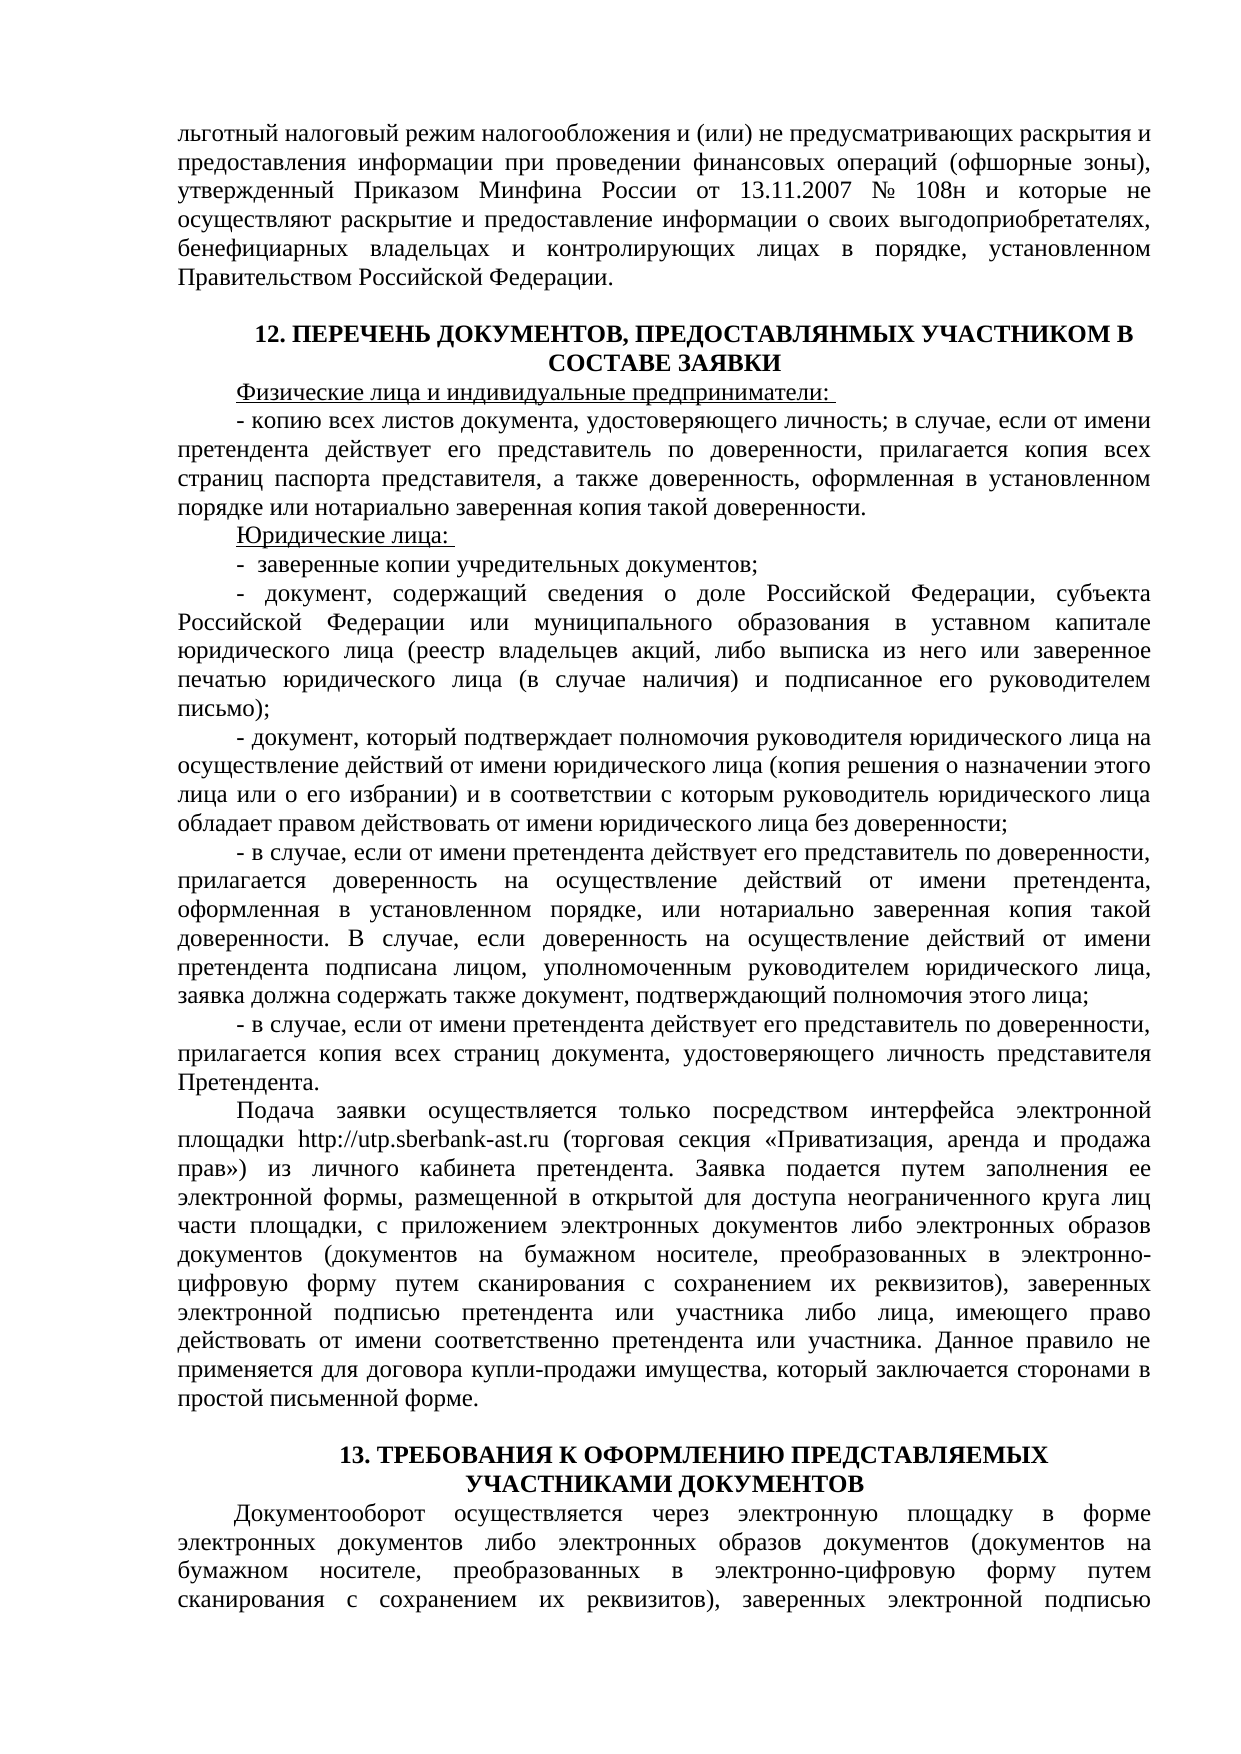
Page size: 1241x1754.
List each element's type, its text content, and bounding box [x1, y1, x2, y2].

text Подача заявки осуществляется только посредством интерфейса электронной площадки http://utp.sberbank-ast.ru (торговая секция «Приватизация, аренда и продажа прав») из личного кабинета претендента. Заявка подается путем заполнения ее электронной формы, размещенной в открытой для доступа неограниченного круга лиц части площадки, с приложением электронных документов либо электронных образов документов (документов на бумажном носителе, преобразованных в электронно-цифровую форму путем сканирования с сохранением их реквизитов), заверенных электронной подписью претендента или участника либо лица, имеющего право действовать от имени соответственно претендента или участника. Данное правило не применяется для договора купли-продажи имущества, который заключается сторонами в простой письменной форме. [177, 1096, 1152, 1412]
text - в случае, если от имени претендента действует его представитель по доверенности, прилагается копия всех страниц документа, удостоверяющего личность представителя Претендента. [177, 1009, 1152, 1096]
text - в случае, если от имени претендента действует его представитель по доверенности, прилагается доверенность на осуществление действий от имени претендента, оформленная в установленном порядке, или нотариально заверенная копия такой доверенности. В случае, если доверенность на осуществление действий от имени претендента подписана лицом, уполномоченным руководителем юридического лица, заявка должна содержать также документ, подтверждающий полномочия этого лица; [177, 837, 1152, 1009]
text - документ, который подтверждает полномочия руководителя юридического лица на осуществление действий от имени юридического лица (копия решения о назначении этого лица или о его избрании) и в соответствии с которым руководитель юридического лица обладает правом действовать от имени юридического лица без доверенности; [177, 722, 1152, 837]
text Физические лица и индивидуальные предприниматели: [177, 377, 1152, 406]
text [177, 1498, 1152, 1613]
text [177, 118, 1152, 291]
text - документ, содержащий сведения о доле Российской Федерации, субъекта Российской Федерации или муниципального образования в уставном капитале юридического лица (реестр владельцев акций, либо выписка из него или заверенное печатью юридического лица (в случае наличия) и подписанное его руководителем письмо); [177, 578, 1152, 722]
text - копию всех листов документа, удостоверяющего личность; в случае, если от имени претендента действует его представитель по доверенности, прилагается копия всех страниц паспорта представителя, а также доверенность, оформленная в установленном порядке или нотариально заверенная копия такой доверенности. [177, 406, 1152, 521]
text Юридические лица: [177, 521, 1152, 549]
text 13. ТРЕБОВАНИЯ К ОФОРМЛЕНИЮ ПРЕДСТАВЛЯЕМЫХ УЧАСТНИКАМИ ДОКУМЕНТОВ [177, 1441, 1152, 1498]
text 12. ПЕРЕЧЕНЬ ДОКУМЕНТОВ, ПРЕДОСТАВЛЯНМЫХ УЧАСТНИКОМ В СОСТАВЕ ЗАЯВКИ [177, 319, 1152, 377]
text - заверенные копии учредительных документов; [177, 549, 1152, 578]
